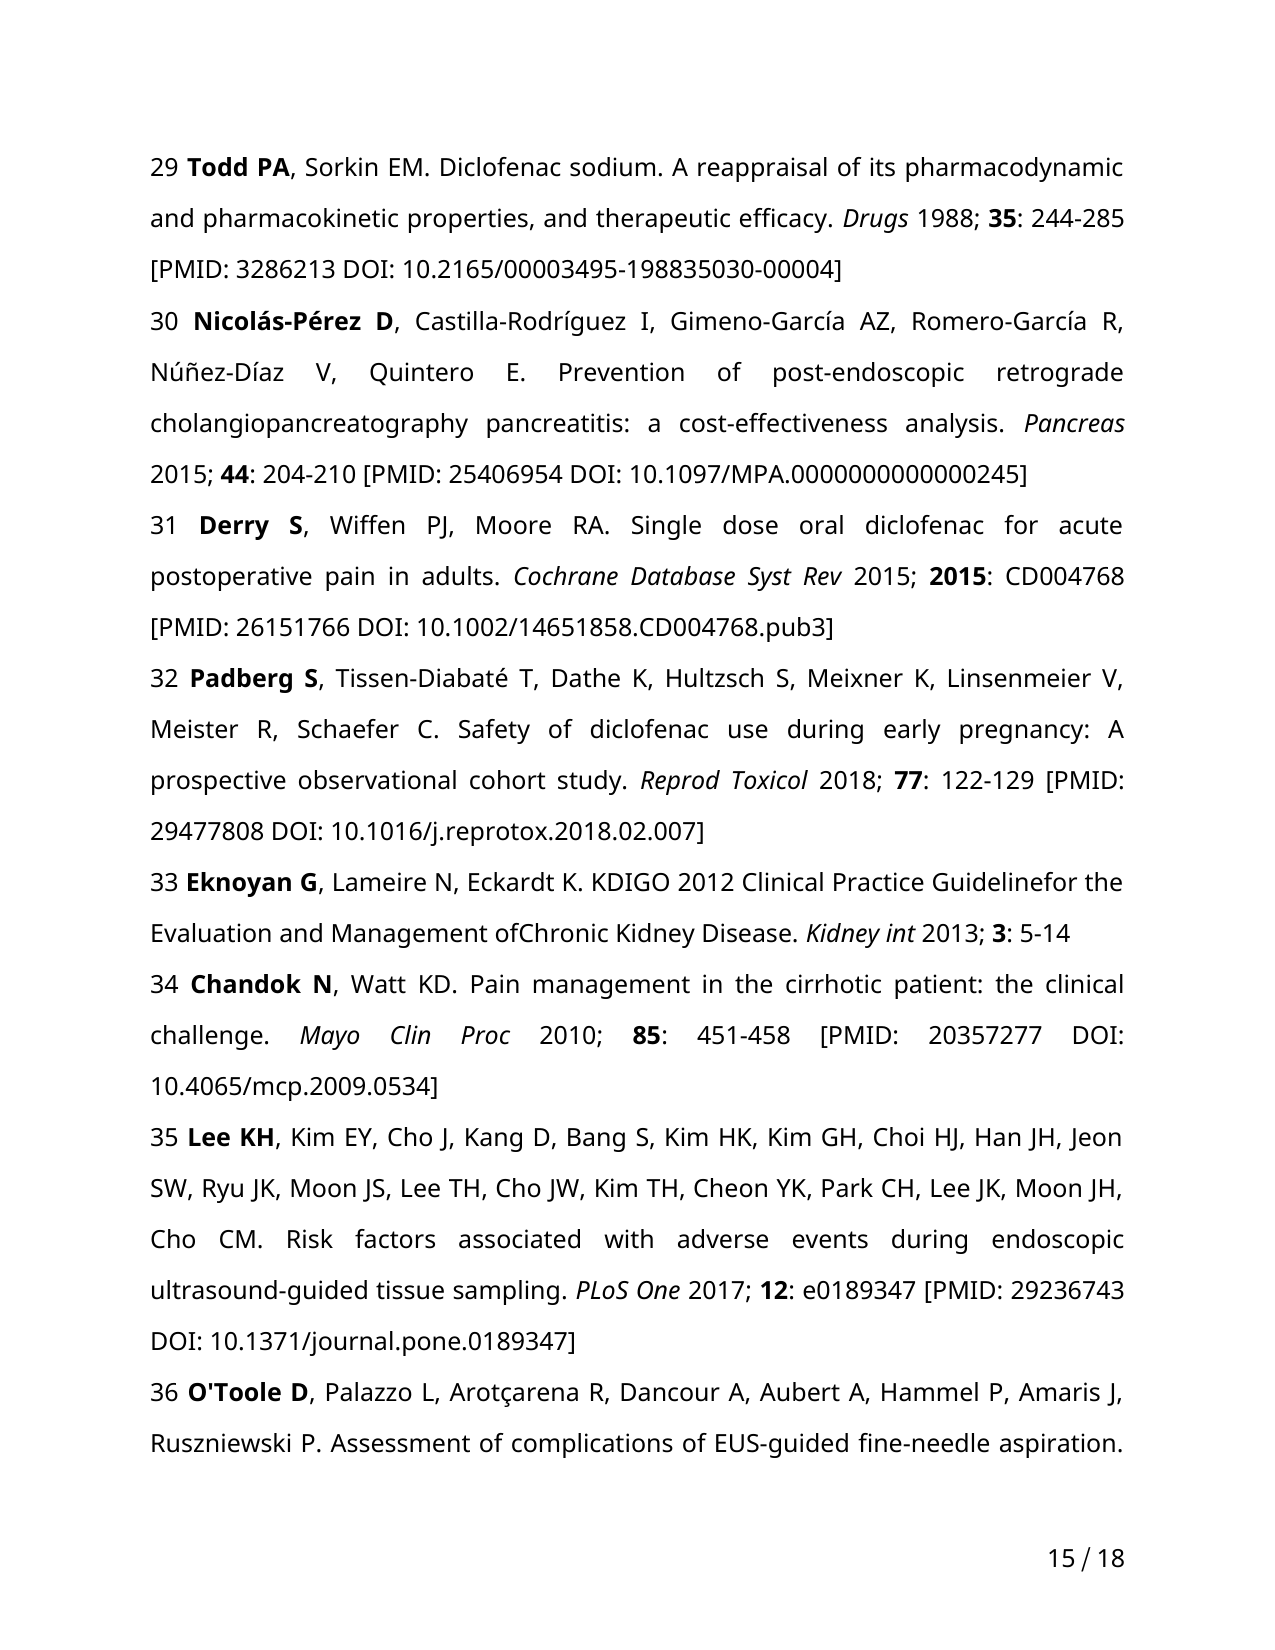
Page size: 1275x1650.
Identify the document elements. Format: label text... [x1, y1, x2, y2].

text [150, 1375, 1125, 1460]
text 29 Todd PA, Sorkin EM. Diclofenac sodium. A reappraisal of its pharmacodynamic and pharmacokinetic properties, and therapeutic efficacy. Drugs 1988; 35: 244-285 [PMID: 3286213 DOI: 10.2165/00003495-198835030-00004] [150, 150, 1125, 286]
text 35 Lee KH, Kim EY, Cho J, Kang D, Bang S, Kim HK, Kim GH, Choi HJ, Han JH, Jeon SW, Ryu JK, Moon JS, Lee TH, Cho JW, Kim TH, Cheon YK, Park CH, Lee JK, Moon JH, Cho CM. Risk factors associated with adverse events during endoscopic ultrasound-guided tissue sampling. PLoS One 2017; 12: e0189347 [PMID: 29236743 DOI: 10.1371/journal.pone.0189347] [150, 1120, 1125, 1358]
text 33 Eknoyan G, Lameire N, Eckardt K. KDIGO 2012 Clinical Practice Guidelinefor the Evaluation and Management ofChronic Kidney Disease. Kidney int 2013; 3: 5-14 [150, 864, 1125, 950]
text 32 Padberg S, Tissen-Diabaté T, Dathe K, Hultzsch S, Meixner K, Linsenmeier V, Meister R, Schaefer C. Safety of diclofenac use during early pregnancy: A prospective observational cohort study. Reprod Toxicol 2018; 77: 122-129 [PMID: 29477808 DOI: 10.1016/j.reprotox.2018.02.007] [150, 660, 1125, 848]
text 30 Nicolás-Pérez D, Castilla-Rodríguez I, Gimeno-García AZ, Romero-García R, Núñez-Díaz V, Quintero E. Prevention of post-endoscopic retrograde cholangiopancreatography pancreatitis: a cost-effectiveness analysis. Pancreas 2015; 44: 204-210 [PMID: 25406954 DOI: 10.1097/MPA.0000000000000245] [150, 303, 1125, 490]
text 34 Chandok N, Watt KD. Pain management in the cirrhotic patient: the clinical challenge. Mayo Clin Proc 2010; 85: 451-458 [PMID: 20357277 DOI: 10.4065/mcp.2009.0534] [150, 967, 1125, 1103]
text 31 Derry S, Wiffen PJ, Moore RA. Single dose oral diclofenac for acute postoperative pain in adults. Cochrane Database Syst Rev 2015; 2015: CD004768 [PMID: 26151766 DOI: 10.1002/14651858.CD004768.pub3] [150, 507, 1125, 643]
